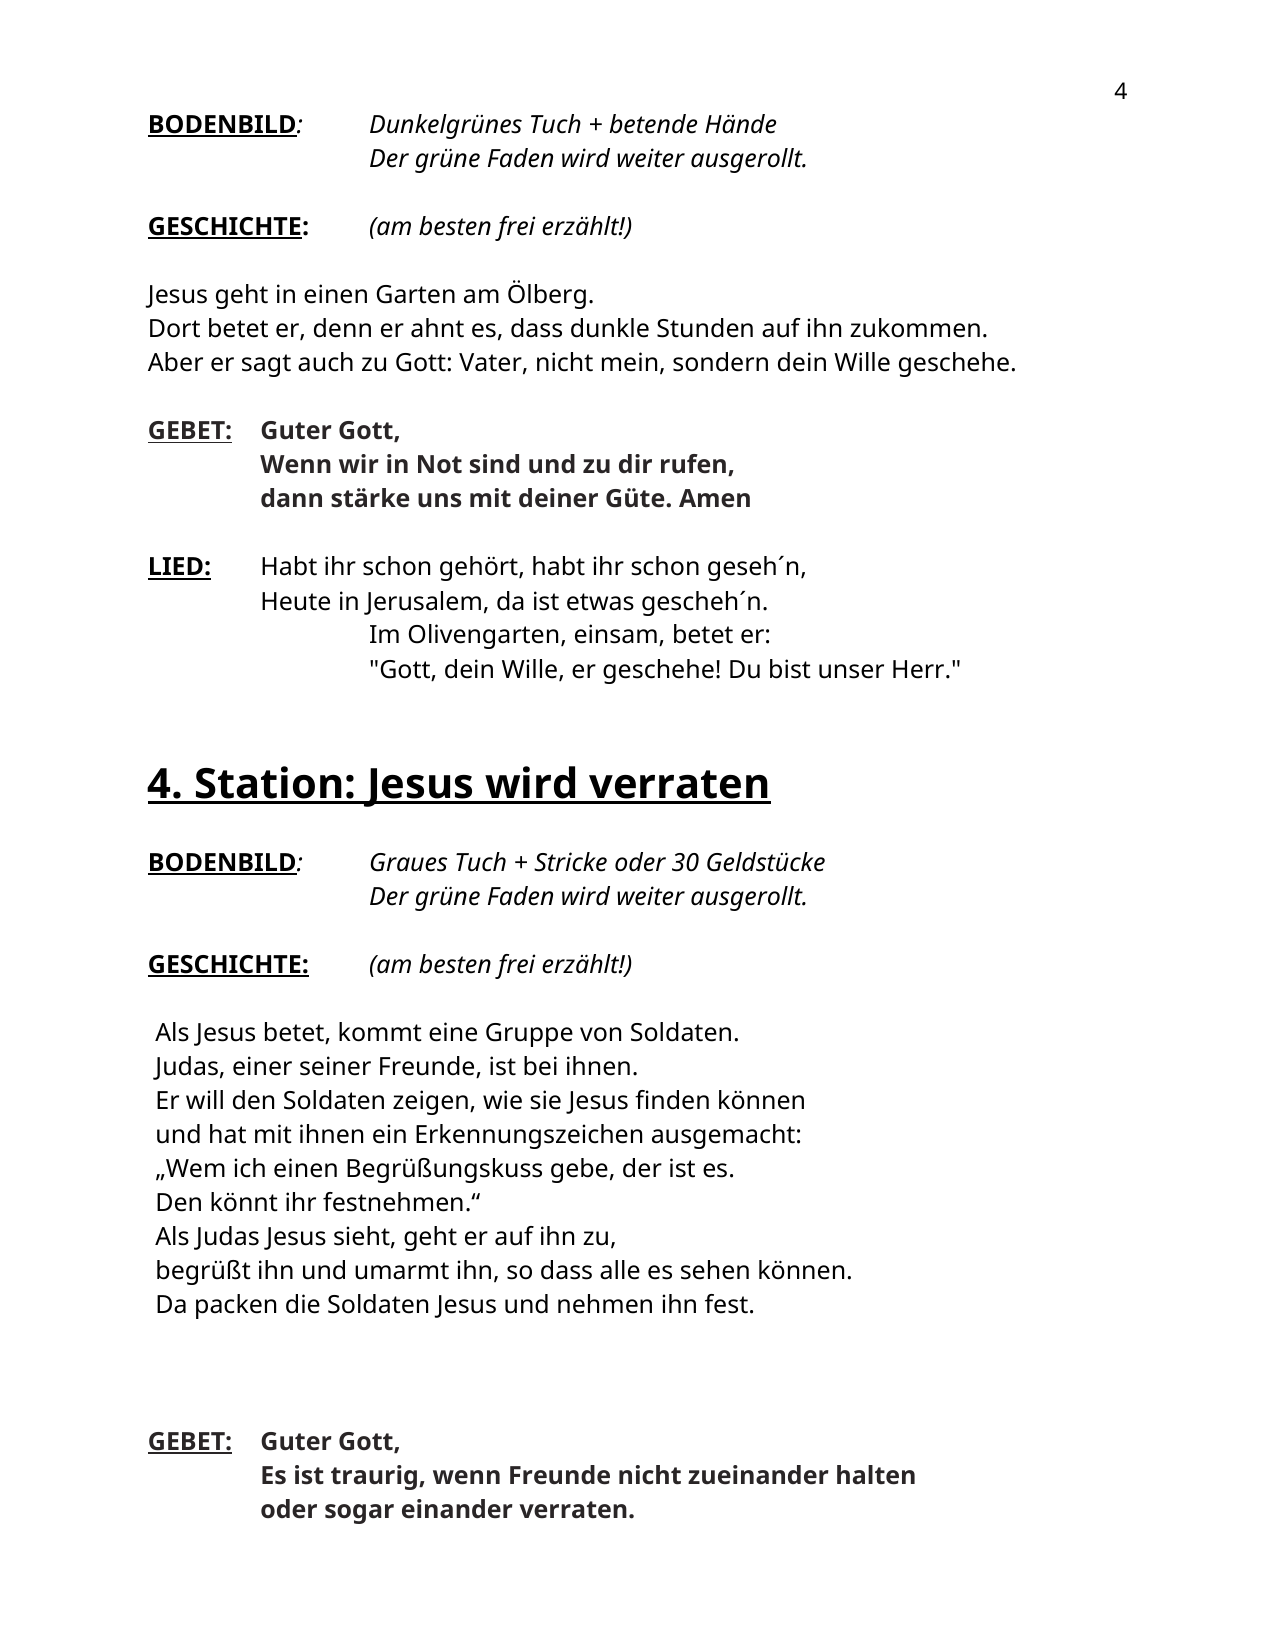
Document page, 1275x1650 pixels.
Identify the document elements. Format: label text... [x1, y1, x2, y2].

text „Wem ich einen Begrüßungskuss gebe, der ist es. [155, 1151, 1127, 1185]
text Heute in Jerusalem, da ist etwas gescheh´n. [148, 583, 1127, 617]
text GEBET: Guter Gott, [148, 413, 1127, 447]
text LIED: Habt ihr schon gehört, habt ihr schon geseh´n, [148, 549, 1127, 583]
text Da packen die Soldaten Jesus und nehmen ihn fest. [155, 1287, 1127, 1321]
text Aber er sagt auch zu Gott: Vater, nicht mein, sondern dein Wille geschehe. [148, 345, 1127, 379]
text "Gott, dein Wille, er geschehe! Du bist unser Herr." [148, 651, 1127, 685]
text dann stärke uns mit deiner Güte. Amen [148, 481, 1127, 515]
text 4. Station: Jesus wird verraten [148, 753, 1127, 810]
text Der grüne Faden wird weiter ausgerollt. [148, 878, 1127, 912]
text begrüßt ihn und umarmt ihn, so dass alle es sehen können. [155, 1253, 1127, 1287]
text Im Olivengarten, einsam, betet er: [295, 617, 1127, 651]
text GESCHICHTE: (am besten frei erzählt!) [148, 208, 1127, 242]
text Den könnt ihr festnehmen.“ [155, 1185, 1127, 1219]
text Wenn wir in Not sind und zu dir rufen, [148, 447, 1127, 481]
text GEBET: Guter Gott, [148, 1423, 1127, 1457]
text BODENBILD: Graues Tuch + Stricke oder 30 Geldstücke [148, 844, 1127, 878]
text Es ist traurig, wenn Freunde nicht zueinander halten [148, 1457, 1127, 1491]
text Als Judas Jesus sieht, geht er auf ihn zu, [155, 1219, 1127, 1253]
text Der grüne Faden wird weiter ausgerollt. [148, 140, 1127, 174]
text GESCHICHTE: (am besten frei erzählt!) [148, 946, 1127, 981]
text oder sogar einander verraten. [148, 1491, 1127, 1526]
text Er will den Soldaten zeigen, wie sie Jesus finden können [155, 1083, 1127, 1117]
text und hat mit ihnen ein Erkennungszeichen ausgemacht: [155, 1117, 1127, 1151]
text BODENBILD: Dunkelgrünes Tuch + betende Hände [148, 106, 1127, 140]
text Als Jesus betet, kommt eine Gruppe von Soldaten. [155, 1014, 1127, 1049]
text Jesus geht in einen Garten am Ölberg. [148, 277, 1127, 311]
text Dort betet er, denn er ahnt es, dass dunkle Stunden auf ihn zukommen. [148, 311, 1127, 345]
text Judas, einer seiner Freunde, ist bei ihnen. [155, 1049, 1127, 1083]
